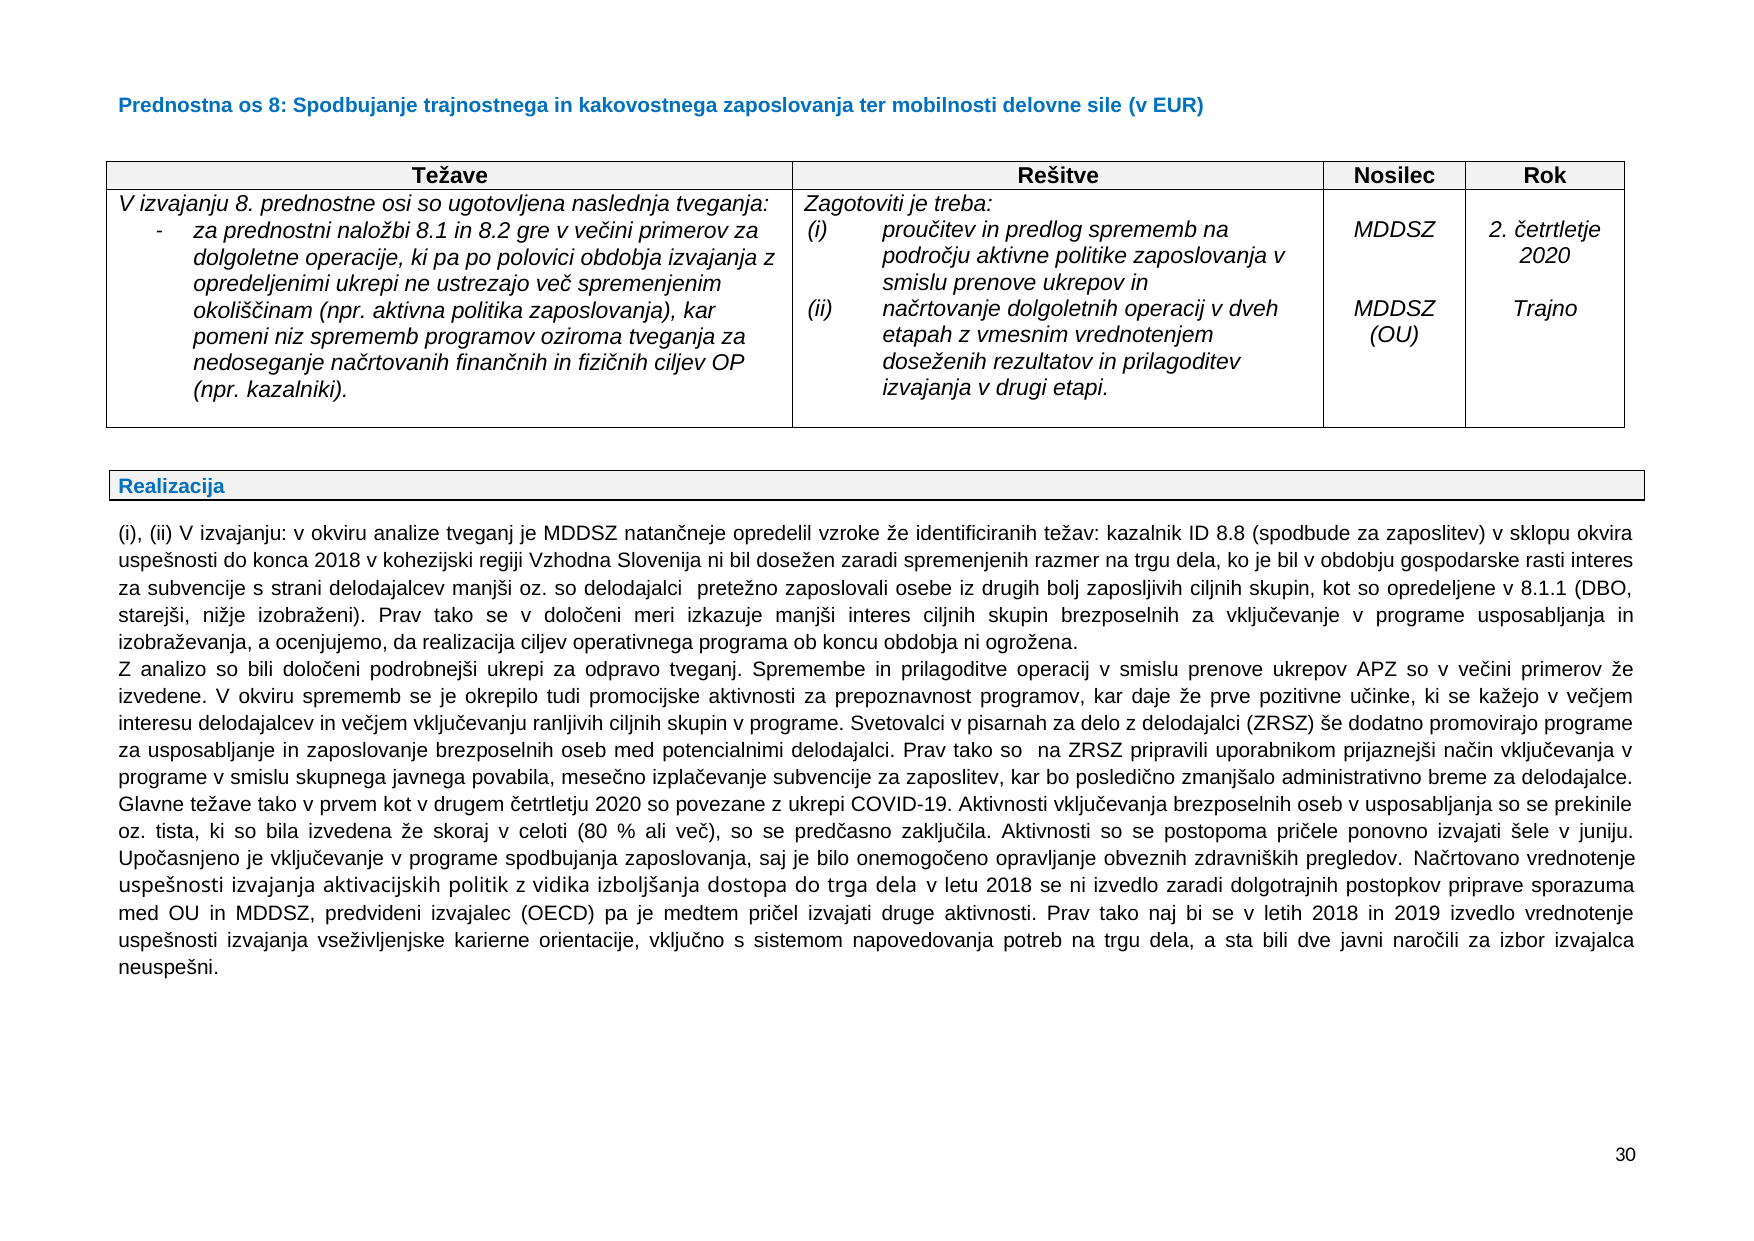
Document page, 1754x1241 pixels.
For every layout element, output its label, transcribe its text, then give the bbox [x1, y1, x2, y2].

table_cell Zagotoviti je treba: proučitev in predlog sprememb na področju aktivne politike zaposlovanja v smislu prenove ukrepov in načrtovanje dolgoletnih operacij v dveh etapah z vmesnim vrednotenjem doseženih rezultatov in prilagoditev izvajanja v drugi etapi. [793, 190, 1323, 427]
text (i), (ii) V izvajanju: v okviru analize tveganj je MDDSZ natančneje opredelil vzroke že identificiranih težav: kazalnik ID 8.8 (spodbude za zaposlitev) v sklopu okvira uspešnosti do konca 2018 v kohezijski regiji Vzhodna Slovenija ni bil dosežen zaradi spremenjenih razmer na trgu dela, ko je bil v obdobju gospodarske rasti interes za subvencije s strani delodajalcev manjši oz. so delodajalci pretežno zaposlovali osebe iz drugih bolj zaposljivih ciljnih skupin, kot so opredeljene v 8.1.1 (DBO, starejši, nižje izobraženi). Prav tako se v določeni meri izkazuje manjši interes ciljnih skupin brezposelnih za vključevanje v programe usposabljanja in izobraževanja, a ocenjujemo, da realizacija ciljev operativnega programa ob koncu obdobja ni ogrožena. [118, 519, 1636, 654]
table_header Nosilec [1324, 162, 1465, 188]
text Prednostna os 8: Spodbujanje trajnostnega in kakovostnega zaposlovanja ter mobilnosti delovne sile (v EUR) [118, 93, 1636, 117]
table_cell 2. četrtletje 2020 Trajno [1466, 190, 1624, 427]
table_cell MDDSZ MDDSZ (OU) [1324, 190, 1465, 427]
table_header Rok [1466, 162, 1624, 188]
text Realizacija [110, 471, 1644, 499]
table_cell V izvajanju 8. prednostne osi so ugotovljena naslednja tveganja: za prednostni naložbi 8.1 in 8.2 gre v večini primerov za dolgoletne operacije, ki pa po polovici obdobja izvajanja z opredeljenimi ukrepi ne ustrezajo več spremenjenim okoliščinam (npr. aktivna politika zaposlovanja), kar pomeni niz sprememb programov oziroma tveganja za nedoseganje načrtovanih finančnih in fizičnih ciljev OP (npr. kazalniki). [107, 190, 792, 427]
text Z analizo so bili določeni podrobnejši ukrepi za odpravo tveganj. Spremembe in prilagoditve operacij v smislu prenove ukrepov APZ so v večini primerov že izvedene. V okviru sprememb se je okrepilo tudi promocijske aktivnosti za prepoznavnost programov, kar daje že prve pozitivne učinke, ki se kažejo v večjem interesu delodajalcev in večjem vključevanju ranljivih ciljnih skupin v programe. Svetovalci v pisarnah za delo z delodajalci (ZRSZ) še dodatno promovirajo programe za usposabljanje in zaposlovanje brezposelnih oseb med potencialnimi delodajalci. Prav tako so na ZRSZ pripravili uporabnikom prijaznejši način vključevanja v programe v smislu skupnega javnega povabila, mesečno izplačevanje subvencije za zaposlitev, kar bo posledično zmanjšalo administrativno breme za delodajalce. Glavne težave tako v prvem kot v drugem četrtletju 2020 so povezane z ukrepi COVID-19. Aktivnosti vključevanja brezposelnih oseb v usposabljanja so se prekinile oz. tista, ki so bila izvedena že skoraj v celoti (80 % ali več), so se predčasno zaključila. Aktivnosti so se postopoma pričele ponovno izvajati šele v juniju. Upočasnjeno je vključevanje v programe spodbujanja zaposlovanja, saj je bilo onemogočeno opravljanje obveznih zdravniških pregledov. Načrtovano vrednotenje uspešnosti izvajanja aktivacijskih politik z vidika izboljšanja dostopa do trga dela v letu 2018 se ni izvedlo zaradi dolgotrajnih postopkov priprave sporazuma med OU in MDDSZ, predvideni izvajalec (OECD) pa je medtem pričel izvajati druge aktivnosti. Prav tako naj bi se v letih 2018 in 2019 izvedlo vrednotenje uspešnosti izvajanja vseživljenjske karierne orientacije, vključno s sistemom napovedovanja potreb na trgu dela, a sta bili dve javni naročili za izbor izvajalca neuspešni. [118, 654, 1636, 979]
table_header Težave [107, 162, 792, 188]
table_header Rešitve [793, 162, 1323, 188]
